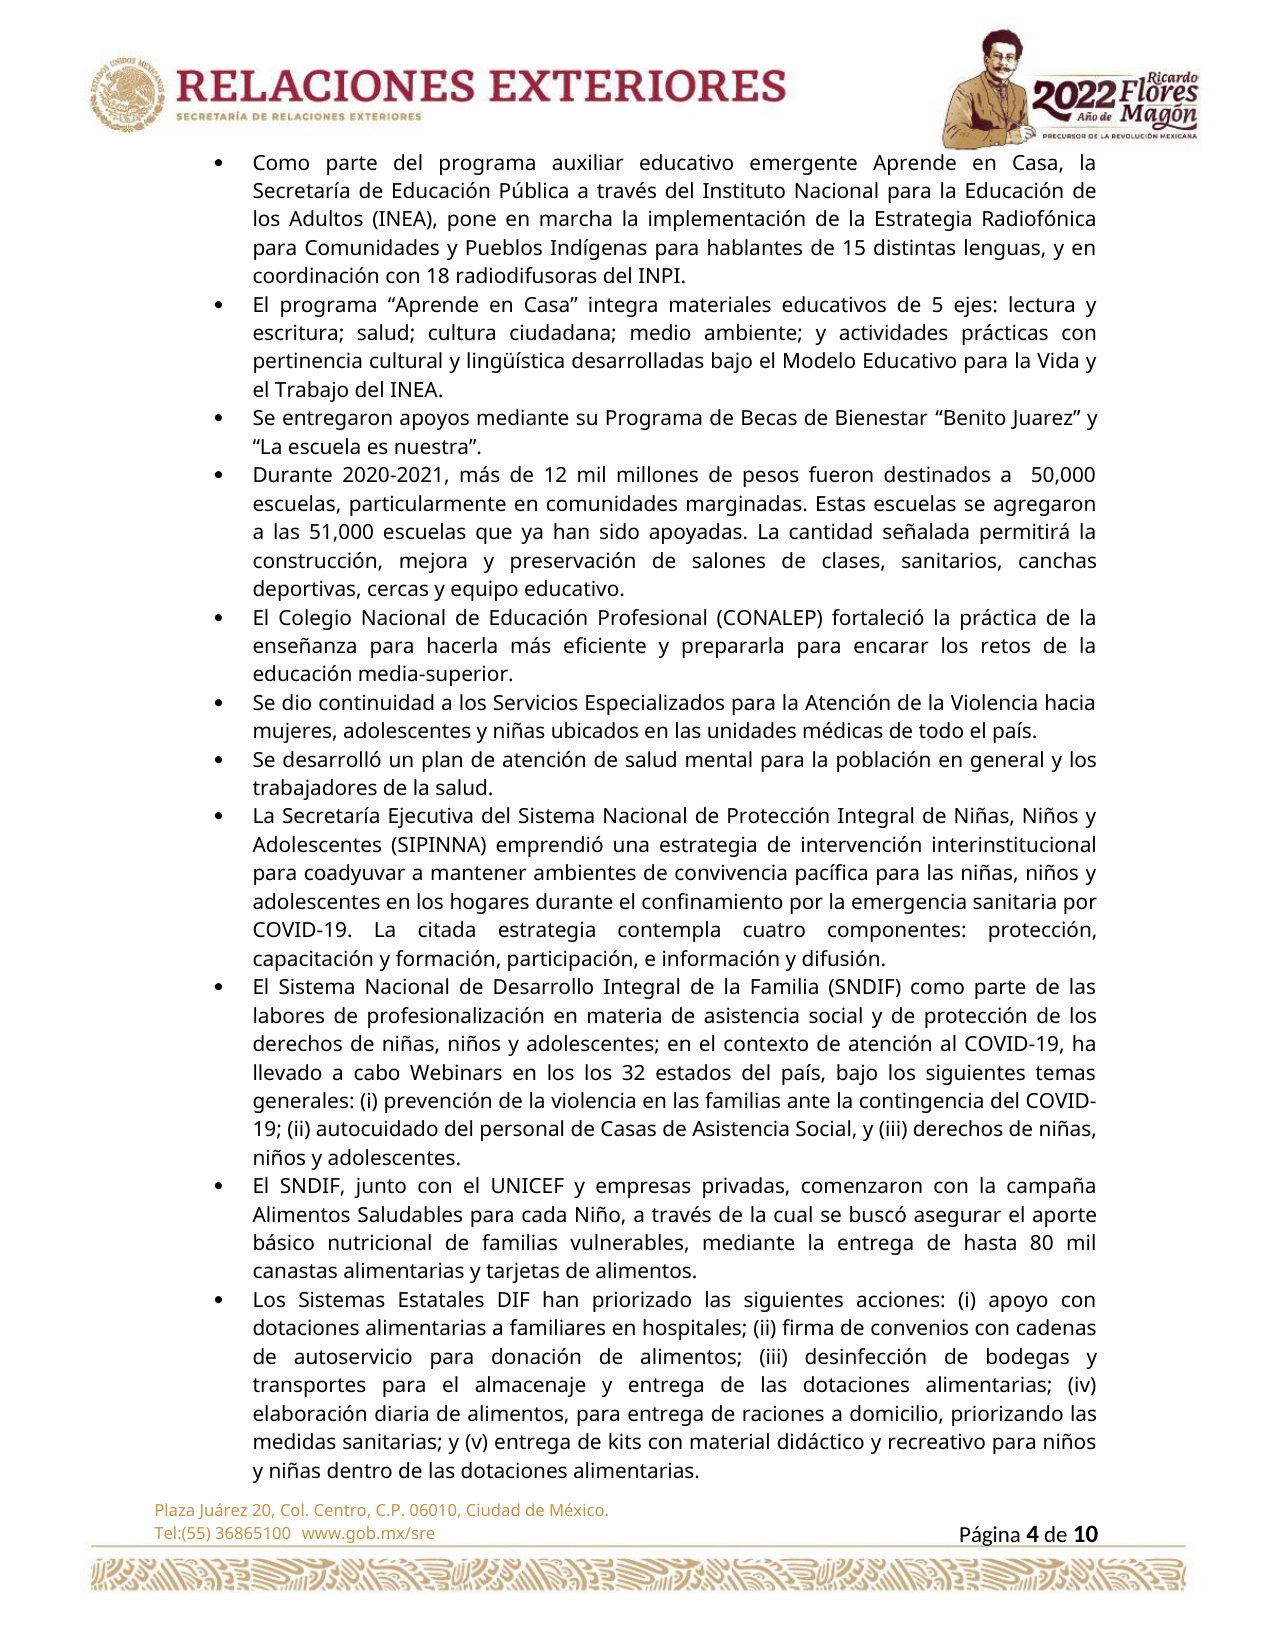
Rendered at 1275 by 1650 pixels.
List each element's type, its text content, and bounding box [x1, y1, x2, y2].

list Como parte del programa auxiliar educativo emergente Aprende en Casa, la Secretaría de Educación Pública a través del Instituto Nacional para la Educación de los Adultos (INEA), pone en marcha la implementación de la Estrategia Radiofónica para Comunidades y Pueblos Indígenas para hablantes de 15 distintas lenguas, y en coordinación con 18 radiodifusoras del INPI. [215, 148, 1098, 290]
picture [0, 0, 1275, 1650]
list La Secretaría Ejecutiva del Sistema Nacional de Protección Integral de Niñas, Niños y Adolescentes (SIPINNA) emprendió una estrategia de intervención interinstitucional para coadyuvar a mantener ambientes de convivencia pacífica para las niñas, niños y adolescentes en los hogares durante el confinamiento por la emergencia sanitaria por COVID-19. La citada estrategia contempla cuatro componentes: protección, capacitación y formación, participación, e información y difusión. [215, 802, 1098, 972]
list Se entregaron apoyos mediante su Programa de Becas de Bienestar “Benito Juarez” y “La escuela es nuestra”. [215, 403, 1098, 460]
list El programa “Aprende en Casa” integra materiales educativos de 5 ejes: lectura y escritura; salud; cultura ciudadana; medio ambiente; y actividades prácticas con pertinencia cultural y lingüística desarrolladas bajo el Modelo Educativo para la Vida y el Trabajo del INEA. [215, 290, 1098, 403]
list Se dio continuidad a los Servicios Especializados para la Atención de la Violencia hacia mujeres, adolescentes y niñas ubicados en las unidades médicas de todo el país. [215, 688, 1098, 745]
list El Sistema Nacional de Desarrollo Integral de la Familia (SNDIF) como parte de las labores de profesionalización en materia de asistencia social y de protección de los derechos de niñas, niños y adolescentes; en el contexto de atención al COVID-19, ha llevado a cabo Webinars en los los 32 estados del país, bajo los siguientes temas generales: (i) prevención de la violencia en las familias ante la contingencia del COVID-19; (ii) autocuidado del personal de Casas de Asistencia Social, y (iii) derechos de niñas, niños y adolescentes. [215, 972, 1098, 1171]
list El SNDIF, junto con el UNICEF y empresas privadas, comenzaron con la campaña Alimentos Saludables para cada Niño, a través de la cual se buscó asegurar el aporte básico nutricional de familias vulnerables, mediante la entrega de hasta 80 mil canastas alimentarias y tarjetas de alimentos. [215, 1171, 1098, 1285]
list El Colegio Nacional de Educación Profesional (CONALEP) fortaleció la práctica de la enseñanza para hacerla más eficiente y prepararla para encarar los retos de la educación media-superior. [215, 603, 1098, 688]
list Los Sistemas Estatales DIF han priorizado las siguientes acciones: (i) apoyo con dotaciones alimentarias a familiares en hospitales; (ii) firma de convenios con cadenas de autoservicio para donación de alimentos; (iii) desinfección de bodegas y transportes para el almacenaje y entrega de las dotaciones alimentarias; (iv) elaboración diaria de alimentos, para entrega de raciones a domicilio, priorizando las medidas sanitarias; y (v) entrega de kits con material didáctico y recreativo para niños y niñas dentro de las dotaciones alimentarias. [215, 1285, 1098, 1484]
list Se desarrolló un plan de atención de salud mental para la población en general y los trabajadores de la salud. [215, 745, 1098, 802]
list Durante 2020-2021, más de 12 mil millones de pesos fueron destinados a 50,000 escuelas, particularmente en comunidades marginadas. Estas escuelas se agregaron a las 51,000 escuelas que ya han sido apoyadas. La cantidad señalada permitirá la construcción, mejora y preservación de salones de clases, sanitarios, canchas deportivas, cercas y equipo educativo. [215, 460, 1098, 603]
